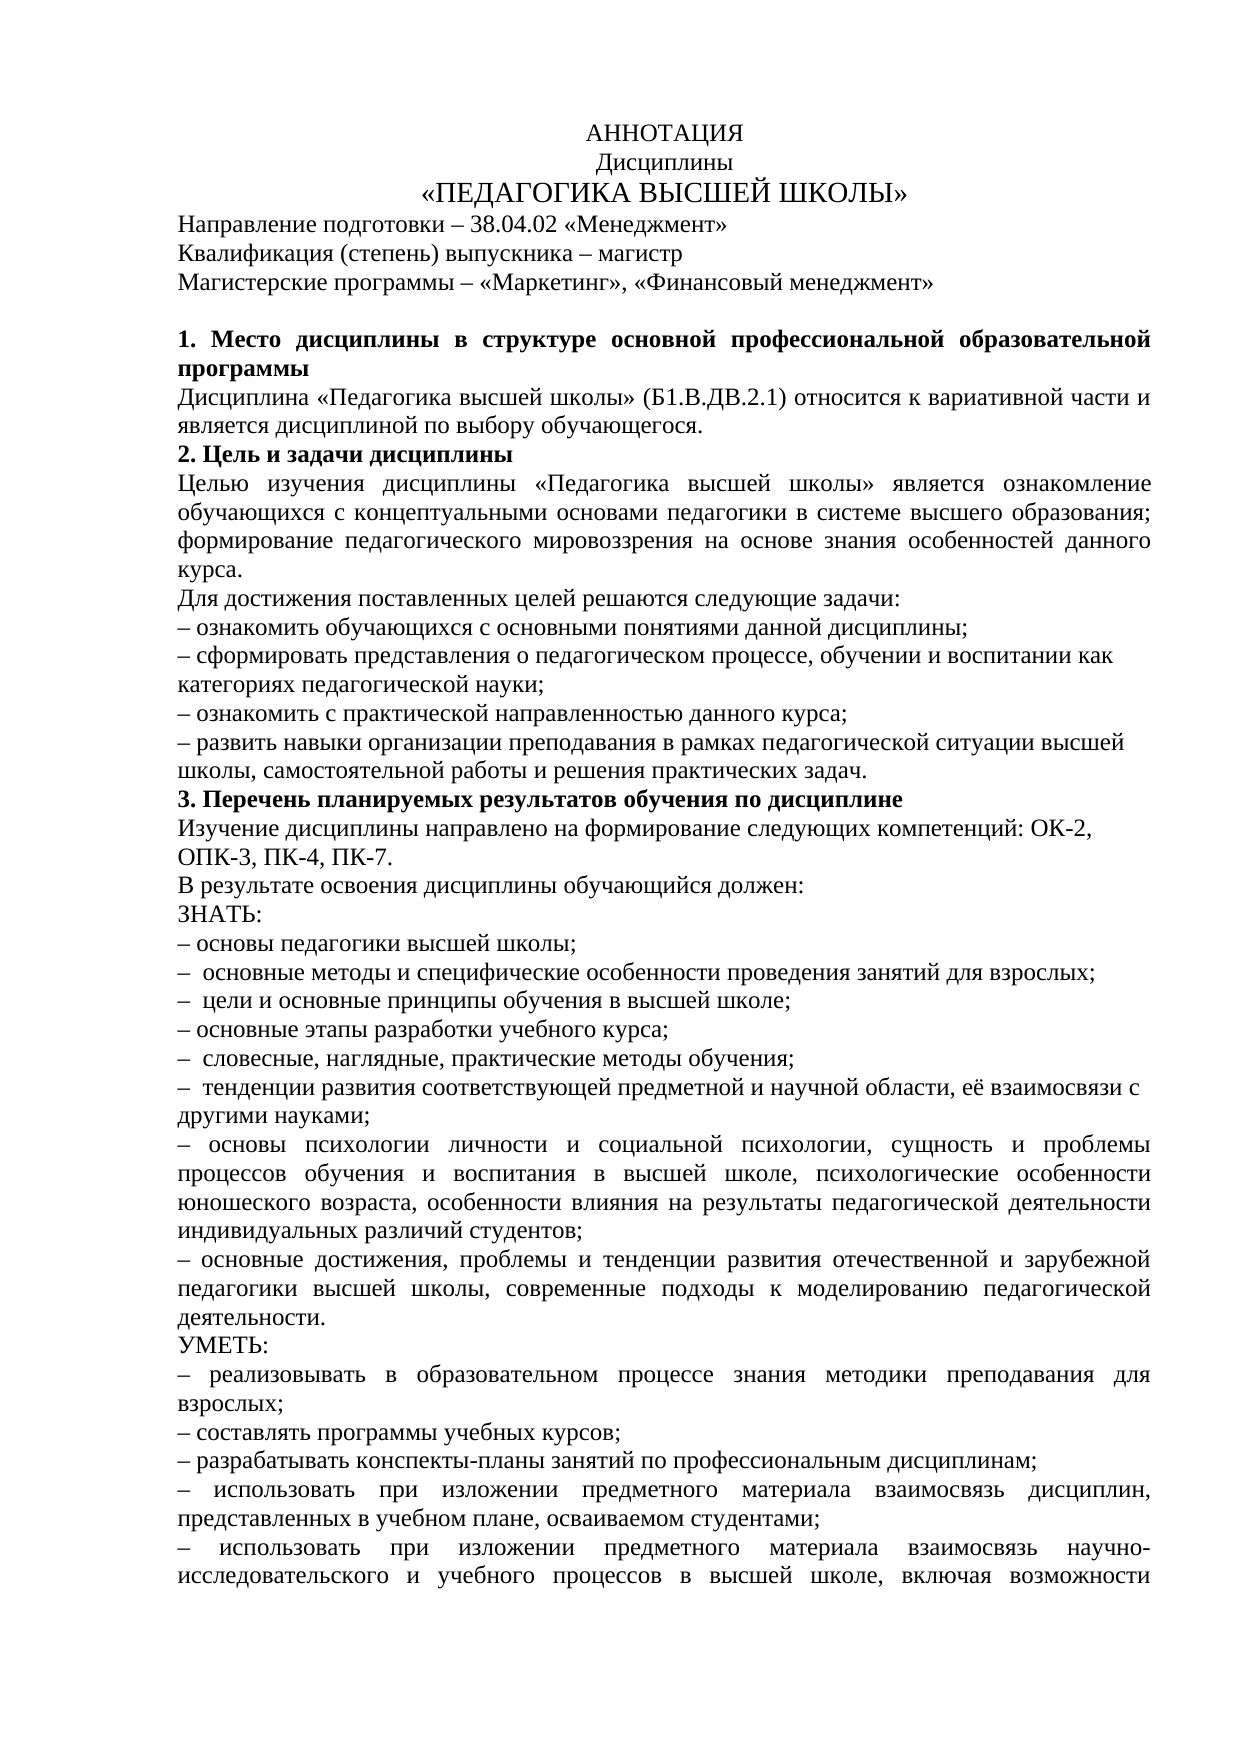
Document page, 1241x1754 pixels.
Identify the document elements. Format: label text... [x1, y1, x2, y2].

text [177, 1532, 1152, 1589]
text – основы психологии личности и социальной психологии, сущность и проблемы процессов обучения и воспитания в высшей школе, психологические особенности юношеского возраста, особенности влияния на результаты педагогической деятельности индивидуальных различий студентов; [177, 1129, 1152, 1244]
text – сформировать представления о педагогическом процессе, обучении и воспитании как категориях педагогической науки; [177, 640, 1152, 698]
text «ПЕДАГОГИКА ВЫСШЕЙ ШКОЛЫ» [177, 176, 1152, 209]
text – тенденции развития соответствующей предметной и научной области, её взаимосвязи с другими науками; [177, 1072, 1152, 1129]
text Направление подготовки – 38.04.02 «Менеджмент» [177, 209, 1152, 238]
text Целью изучения дисциплины «Педагогика высшей школы» является ознакомление обучающихся с концептуальными основами педагогики в системе высшего образования; формирование педагогического мировоззрения на основе знания особенностей данного курса. [177, 468, 1152, 583]
text – составлять программы учебных курсов; [177, 1417, 1152, 1445]
text – словесные, наглядные, практические методы обучения; [177, 1043, 1152, 1072]
text Квалификация (степень) выпускника – магистр [177, 238, 1152, 267]
text ЗНАТЬ: [177, 899, 1152, 928]
text АННОТАЦИЯ [177, 118, 1152, 147]
text Магистерские программы – «Маркетинг», «Финансовый менеджмент» [177, 267, 1152, 295]
text – использовать при изложении предметного материала взаимосвязь дисциплин, представленных в учебном плане, осваиваемом студентами; [177, 1474, 1152, 1532]
text Изучение дисциплины направлено на формирование следующих компетенций: ОК-2, ОПК-3, ПК-4, ПК-7. [177, 813, 1152, 870]
text Дисциплины [177, 147, 1152, 176]
text – основные достижения, проблемы и тенденции развития отечественной и зарубежной педагогики высшей школы, современные подходы к моделированию педагогической деятельности. [177, 1244, 1152, 1330]
text – ознакомить с практической направленностью данного курса; [177, 698, 1152, 727]
text – основные этапы разработки учебного курса; [177, 1014, 1152, 1043]
text – цели и основные принципы обучения в высшей школе; [177, 985, 1152, 1014]
text – развить навыки организации преподавания в рамках педагогической ситуации высшей школы, самостоятельной работы и решения практических задач. [177, 727, 1152, 784]
text 1. Место дисциплины в структуре основной профессиональной образовательной программы [177, 324, 1152, 382]
text 2. Цель и задачи дисциплины [177, 439, 1152, 468]
text Для достижения поставленных целей решаются следующие задачи: [177, 583, 1152, 612]
text – основы педагогики высшей школы; [177, 928, 1152, 957]
text – основные методы и специфические особенности проведения занятий для взрослых; [177, 957, 1152, 985]
text УМЕТЬ: [177, 1330, 1152, 1359]
text – разрабатывать конспекты-планы занятий по профессиональным дисциплинам; [177, 1445, 1152, 1474]
text – ознакомить обучающихся с основными понятиями данной дисциплины; [177, 612, 1152, 640]
text В результате освоения дисциплины обучающийся должен: [177, 870, 1152, 899]
text – реализовывать в образовательном процессе знания методики преподавания для взрослых; [177, 1359, 1152, 1417]
text Дисциплина «Педагогика высшей школы» (Б1.В.ДВ.2.1) относится к вариативной части и является дисциплиной по выбору обучающегося. [177, 382, 1152, 439]
text 3. Перечень планируемых результатов обучения по дисциплине [177, 784, 1152, 813]
